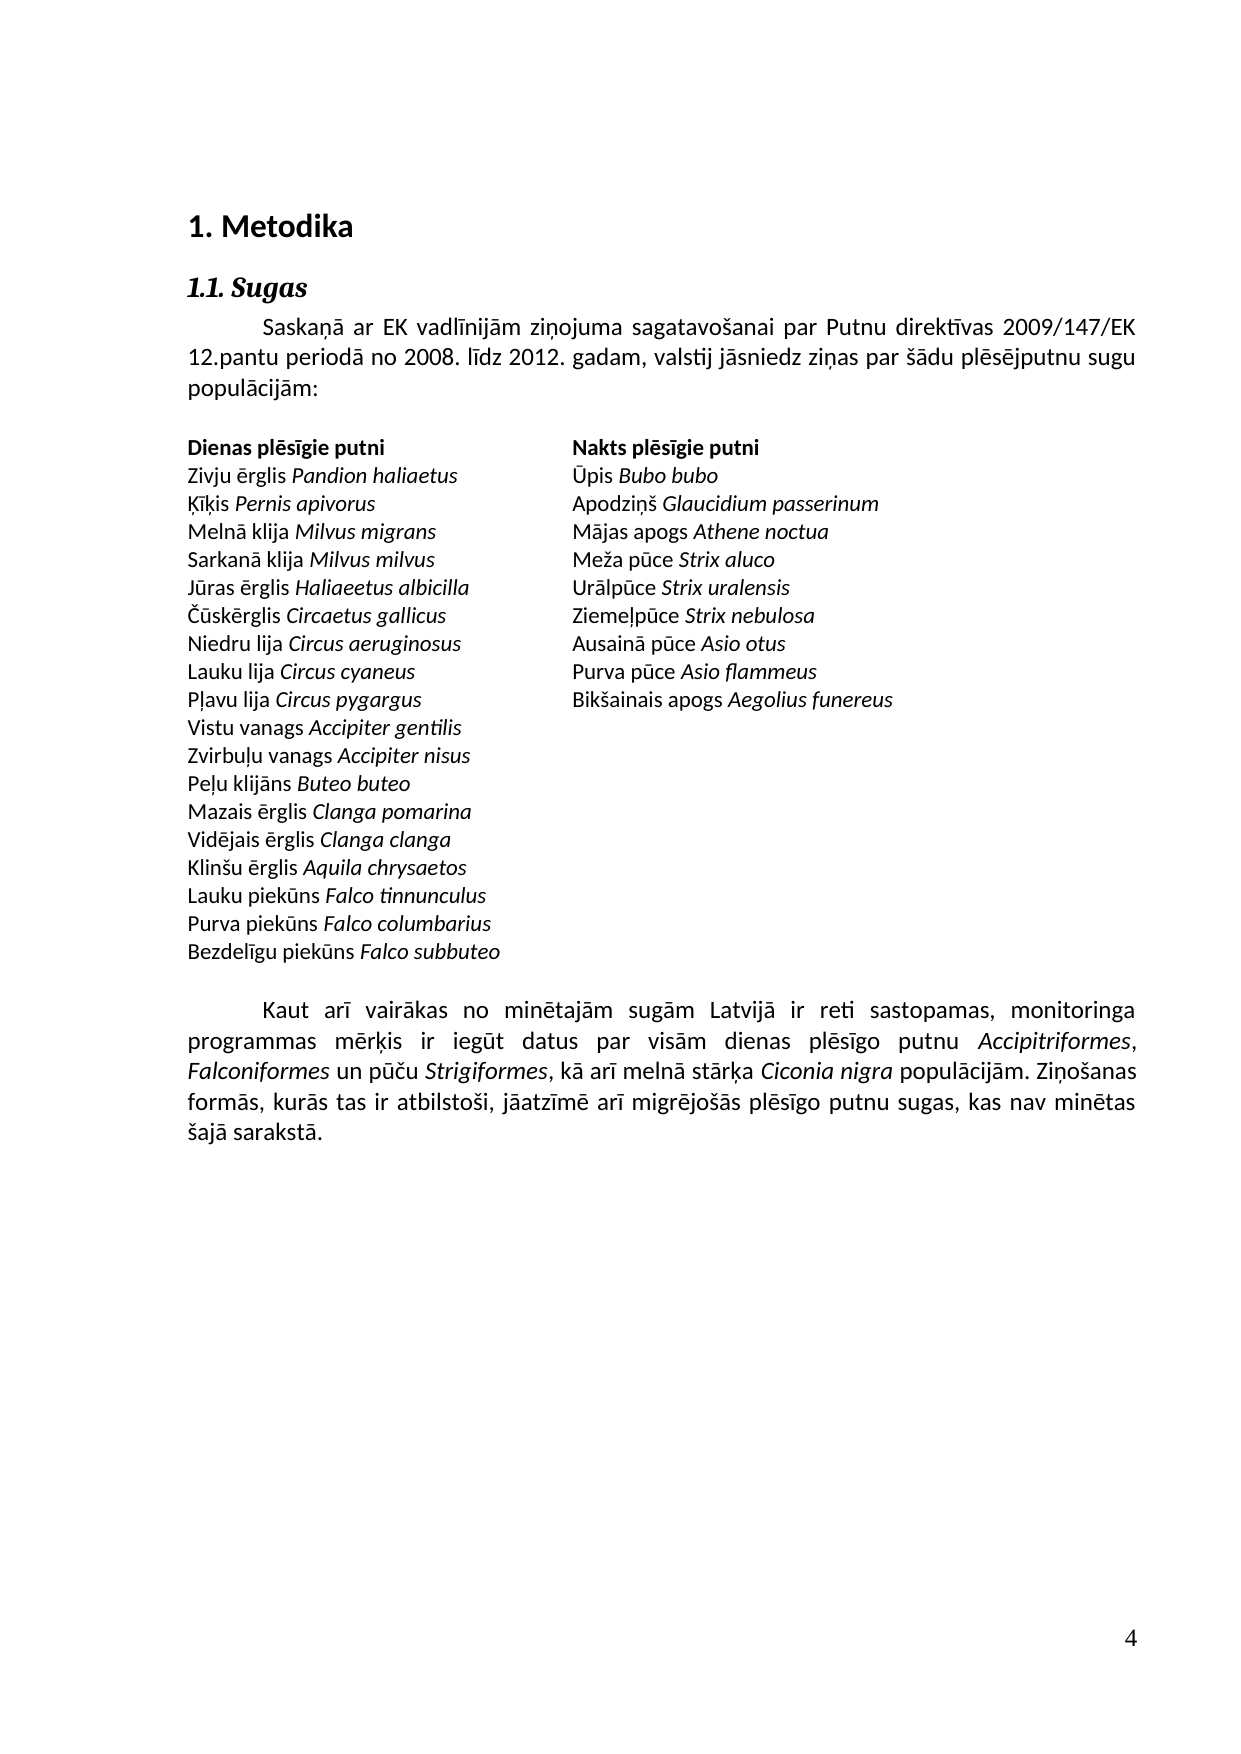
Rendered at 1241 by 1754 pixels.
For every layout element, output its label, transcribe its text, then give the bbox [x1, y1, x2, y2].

table_cell Peļu klijāns Buteo buteo [176, 769, 945, 797]
table_cell Urālpūce Strix uralensis [561, 573, 945, 601]
table_cell Zvirbuļu vanags Accipiter nisus [176, 741, 945, 769]
table_cell Ziemeļpūce Strix nebulosa [561, 601, 945, 629]
text Kaut arī vairākas no minētajām sugām Latvijā ir reti sastopamas, monitoringa programmas mērķis ir iegūt datus par visām dienas plēsīgo putnu Accipitriformes, Falconiformes un pūču Strigiformes, kā arī melnā stārķa Ciconia nigra populācijām. Ziņošanas formās, kurās tas ir atbilstoši, jāatzīmē arī migrējošās plēsīgo putnu sugas, kas nav minētas šajā sarakstā. [187, 994, 1137, 1147]
table_cell Lauku piekūns Falco tinnunculus [176, 881, 945, 909]
table_cell Purva pūce Asio flammeus [561, 657, 945, 685]
table_header Nakts plēsīgie putni [561, 433, 945, 461]
table_cell Mazais ērglis Clanga pomarina [176, 798, 945, 825]
table_cell Melnā klija Milvus migrans [176, 517, 561, 545]
table_cell Lauku lija Circus cyaneus [176, 657, 561, 685]
text Saskaņā ar EK vadlīnijām ziņojuma sagatavošanai par Putnu direktīvas 2009/147/EK 12.pantu periodā no 2008. līdz 2012. gadam, valstij jāsniedz ziņas par šādu plēsējputnu sugu populācijām: [187, 311, 1137, 403]
table_cell Čūskērglis Circaetus gallicus [176, 601, 561, 629]
table_cell Bikšainais apogs Aegolius funereus [561, 685, 945, 713]
table_cell Jūras ērglis Haliaeetus albicilla [176, 573, 561, 601]
table_cell Ausainā pūce Asio otus [561, 629, 945, 657]
table_cell Meža pūce Strix aluco [561, 545, 945, 573]
table_cell Sarkanā klija Milvus milvus [176, 545, 561, 573]
table_cell Apodziņš Glaucidium passerinum [561, 489, 945, 517]
table_cell Purva piekūns Falco columbarius [176, 910, 945, 937]
table_cell Zivju ērglis Pandion haliaetus [176, 461, 561, 489]
subtitle 1.1. Sugas [187, 271, 1137, 305]
table_cell Vidējais ērglis Clanga clanga [176, 825, 945, 853]
table_header Dienas plēsīgie putni [176, 433, 561, 461]
table_cell Mājas apogs Athene noctua [561, 517, 945, 545]
table_cell Klinšu ērglis Aquila chrysaetos [176, 854, 945, 881]
table_cell Ķīķis Pernis apivorus [176, 489, 561, 517]
table_cell Vistu vanags Accipiter gentilis [176, 713, 945, 741]
table_cell Bezdelīgu piekūns Falco subbuteo [176, 938, 945, 966]
table_cell Niedru lija Circus aeruginosus [176, 629, 561, 657]
table_cell Pļavu lija Circus pygargus [176, 685, 561, 713]
table_cell Ūpis Bubo bubo [561, 461, 945, 489]
subtitle 1. Metodika [187, 206, 1137, 246]
